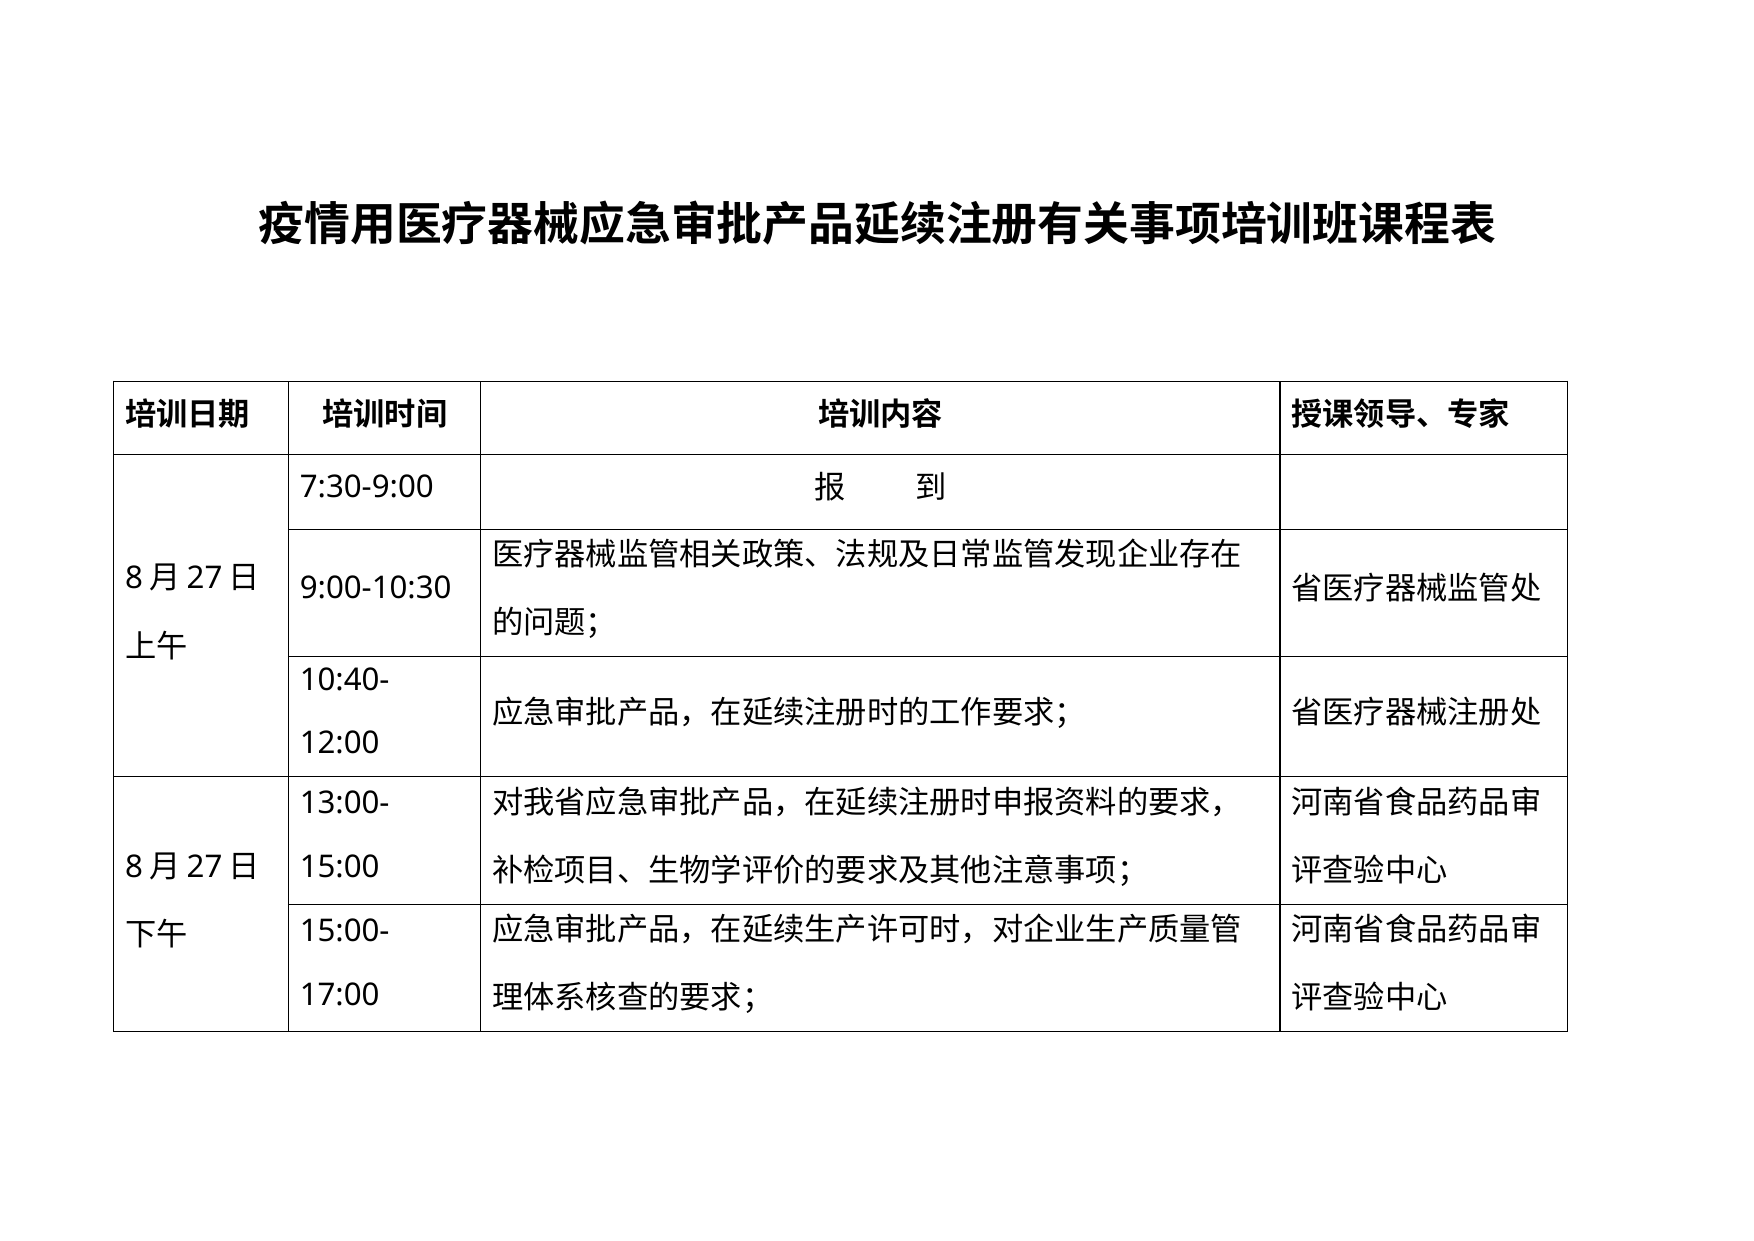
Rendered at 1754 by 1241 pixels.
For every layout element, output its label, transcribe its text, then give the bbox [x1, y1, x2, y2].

table_cell 医疗器械监管相关政策、法规及日常监管发现企业存在的问题； [481, 530, 1279, 656]
table_cell 13:00-15:00 [289, 777, 480, 903]
table_cell 15:00-17:00 [289, 905, 480, 1031]
table_cell 河南省食品药品审评查验中心 [1281, 905, 1567, 1031]
table_header 培训时间 [289, 382, 480, 454]
table_cell 9:00-10:30 [289, 530, 480, 656]
table_cell 8月27日 下午 [114, 777, 288, 1031]
table_header 培训内容 [481, 382, 1279, 454]
table_cell 7:30-9:00 [289, 455, 480, 528]
table_header 授课领导、专家 [1281, 382, 1567, 454]
table_header 培训日期 [114, 382, 288, 454]
table_cell 10:40-12:00 [289, 657, 480, 776]
table_cell 8月27日 上午 [114, 455, 288, 776]
text 疫情用医疗器械应急审批产品延续注册有关事项培训班课程表 [150, 187, 1604, 254]
table_cell 对我省应急审批产品，在延续注册时申报资料的要求，补检项目、生物学评价的要求及其他注意事项； [481, 777, 1279, 903]
table_cell 省医疗器械监管处 [1281, 530, 1567, 656]
table_cell [1281, 455, 1567, 528]
table_cell 河南省食品药品审评查验中心 [1281, 777, 1567, 903]
table_cell 应急审批产品，在延续注册时的工作要求； [481, 657, 1279, 776]
table_cell 省医疗器械注册处 [1281, 657, 1567, 776]
table_cell 应急审批产品，在延续生产许可时，对企业生产质量管理体系核查的要求； [481, 905, 1279, 1031]
table_cell 报 到 [481, 455, 1279, 528]
